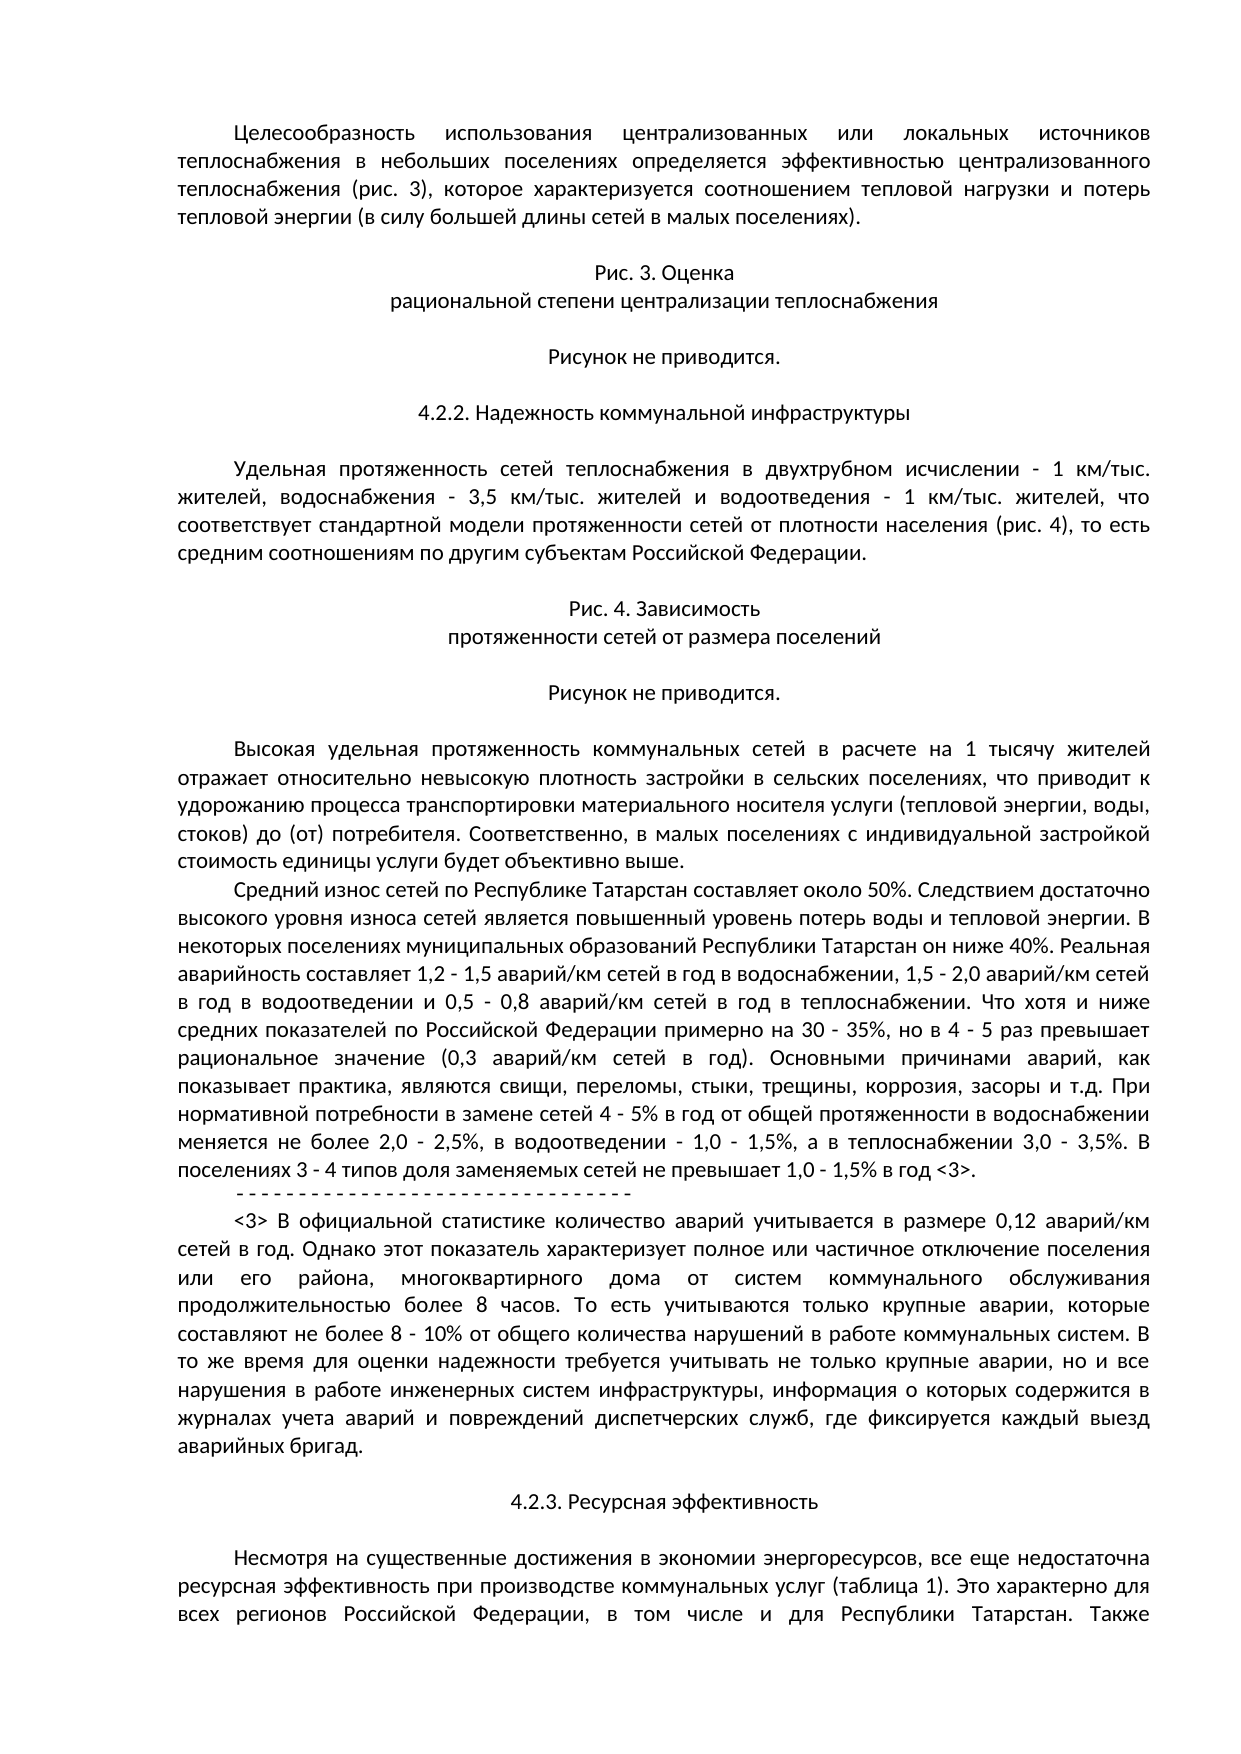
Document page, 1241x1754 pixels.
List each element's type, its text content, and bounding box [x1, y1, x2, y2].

text Целесообразность использования централизованных или локальных источников теплоснабжения в небольших поселениях определяется эффективностью централизованного теплоснабжения (рис. 3), которое характеризуется соотношением тепловой нагрузки и потерь тепловой энергии (в силу большей длины сетей в малых поселениях). [177, 118, 1152, 230]
text 4.2.2. Надежность коммунальной инфраструктуры [177, 398, 1152, 426]
text Высокая удельная протяженность коммунальных сетей в расчете на 1 тысячу жителей отражает относительно невысокую плотность застройки в сельских поселениях, что приводит к удорожанию процесса транспортировки материального носителя услуги (тепловой энергии, воды, стоков) до (от) потребителя. Соответственно, в малых поселениях с индивидуальной застройкой стоимость единицы услуги будет объективно выше. [177, 734, 1152, 875]
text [177, 1543, 1152, 1627]
text -------------------------------- [177, 1183, 1152, 1207]
text Рисунок не приводится. [177, 678, 1152, 707]
text Рисунок не приводится. [177, 342, 1152, 370]
text 4.2.3. Ресурсная эффективность [177, 1487, 1152, 1515]
text Удельная протяженность сетей теплоснабжения в двухтрубном исчислении - 1 км/тыс. жителей, водоснабжения - 3,5 км/тыс. жителей и водоотведения - 1 км/тыс. жителей, что соответствует стандартной модели протяженности сетей от плотности населения (рис. 4), то есть средним соотношениям по другим субъектам Российской Федерации. [177, 454, 1152, 566]
text <3> В официальной статистике количество аварий учитывается в размере 0,12 аварий/км сетей в год. Однако этот показатель характеризует полное или частичное отключение поселения или его района, многоквартирного дома от систем коммунального обслуживания продолжительностью более 8 часов. То есть учитываются только крупные аварии, которые составляют не более 8 - 10% от общего количества нарушений в работе коммунальных систем. В то же время для оценки надежности требуется учитывать не только крупные аварии, но и все нарушения в работе инженерных систем инфраструктуры, информация о которых содержится в журналах учета аварий и повреждений диспетчерских служб, где фиксируется каждый выезд аварийных бригад. [177, 1207, 1152, 1459]
text Рис. 4. Зависимость [177, 594, 1152, 622]
text протяженности сетей от размера поселений [177, 622, 1152, 651]
text Рис. 3. Оценка [177, 258, 1152, 286]
text рациональной степени централизации теплоснабжения [177, 286, 1152, 314]
text Средний износ сетей по Республике Татарстан составляет около 50%. Следствием достаточно высокого уровня износа сетей является повышенный уровень потерь воды и тепловой энергии. В некоторых поселениях муниципальных образований Республики Татарстан он ниже 40%. Реальная аварийность составляет 1,2 - 1,5 аварий/км сетей в год в водоснабжении, 1,5 - 2,0 аварий/км сетей в год в водоотведении и 0,5 - 0,8 аварий/км сетей в год в теплоснабжении. Что хотя и ниже средних показателей по Российской Федерации примерно на 30 - 35%, но в 4 - 5 раз превышает рациональное значение (0,3 аварий/км сетей в год). Основными причинами аварий, как показывает практика, являются свищи, переломы, стыки, трещины, коррозия, засоры и т.д. При нормативной потребности в замене сетей 4 - 5% в год от общей протяженности в водоснабжении меняется не более 2,0 - 2,5%, в водоотведении - 1,0 - 1,5%, а в теплоснабжении 3,0 - 3,5%. В поселениях 3 - 4 типов доля заменяемых сетей не превышает 1,0 - 1,5% в год <3>. [177, 875, 1152, 1183]
